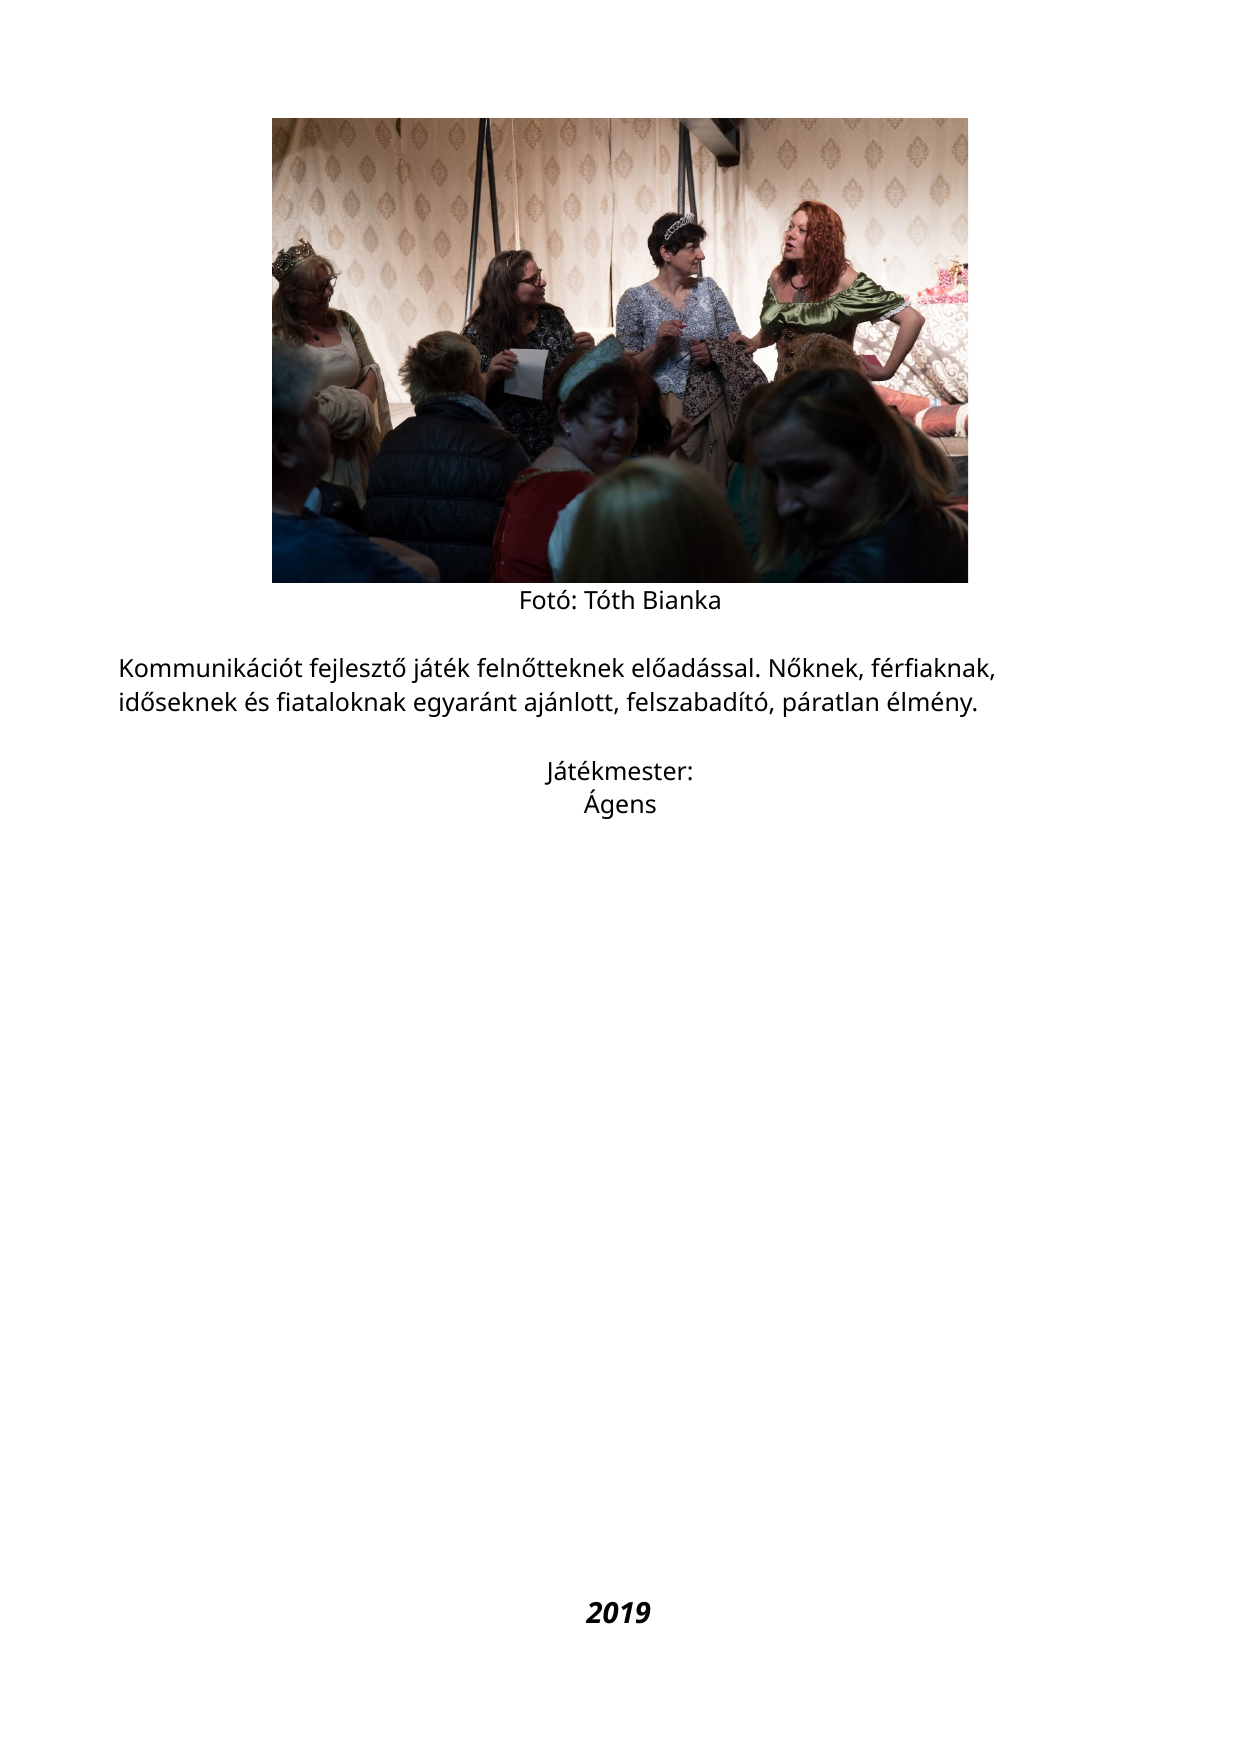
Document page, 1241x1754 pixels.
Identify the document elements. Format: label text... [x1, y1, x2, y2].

picture [272, 118, 969, 583]
text Kommunikációt fejlesztő játék felnőtteknek előadással. Nőknek, férfiaknak, időseknek és fiataloknak egyaránt ajánlott, felszabadító, páratlan élmény. [118, 651, 1122, 719]
text Ágens [118, 787, 1122, 821]
text Játékmester: [118, 753, 1122, 787]
text 2019 [118, 1592, 1122, 1632]
text Fotó: Tóth Bianka [118, 583, 1122, 617]
